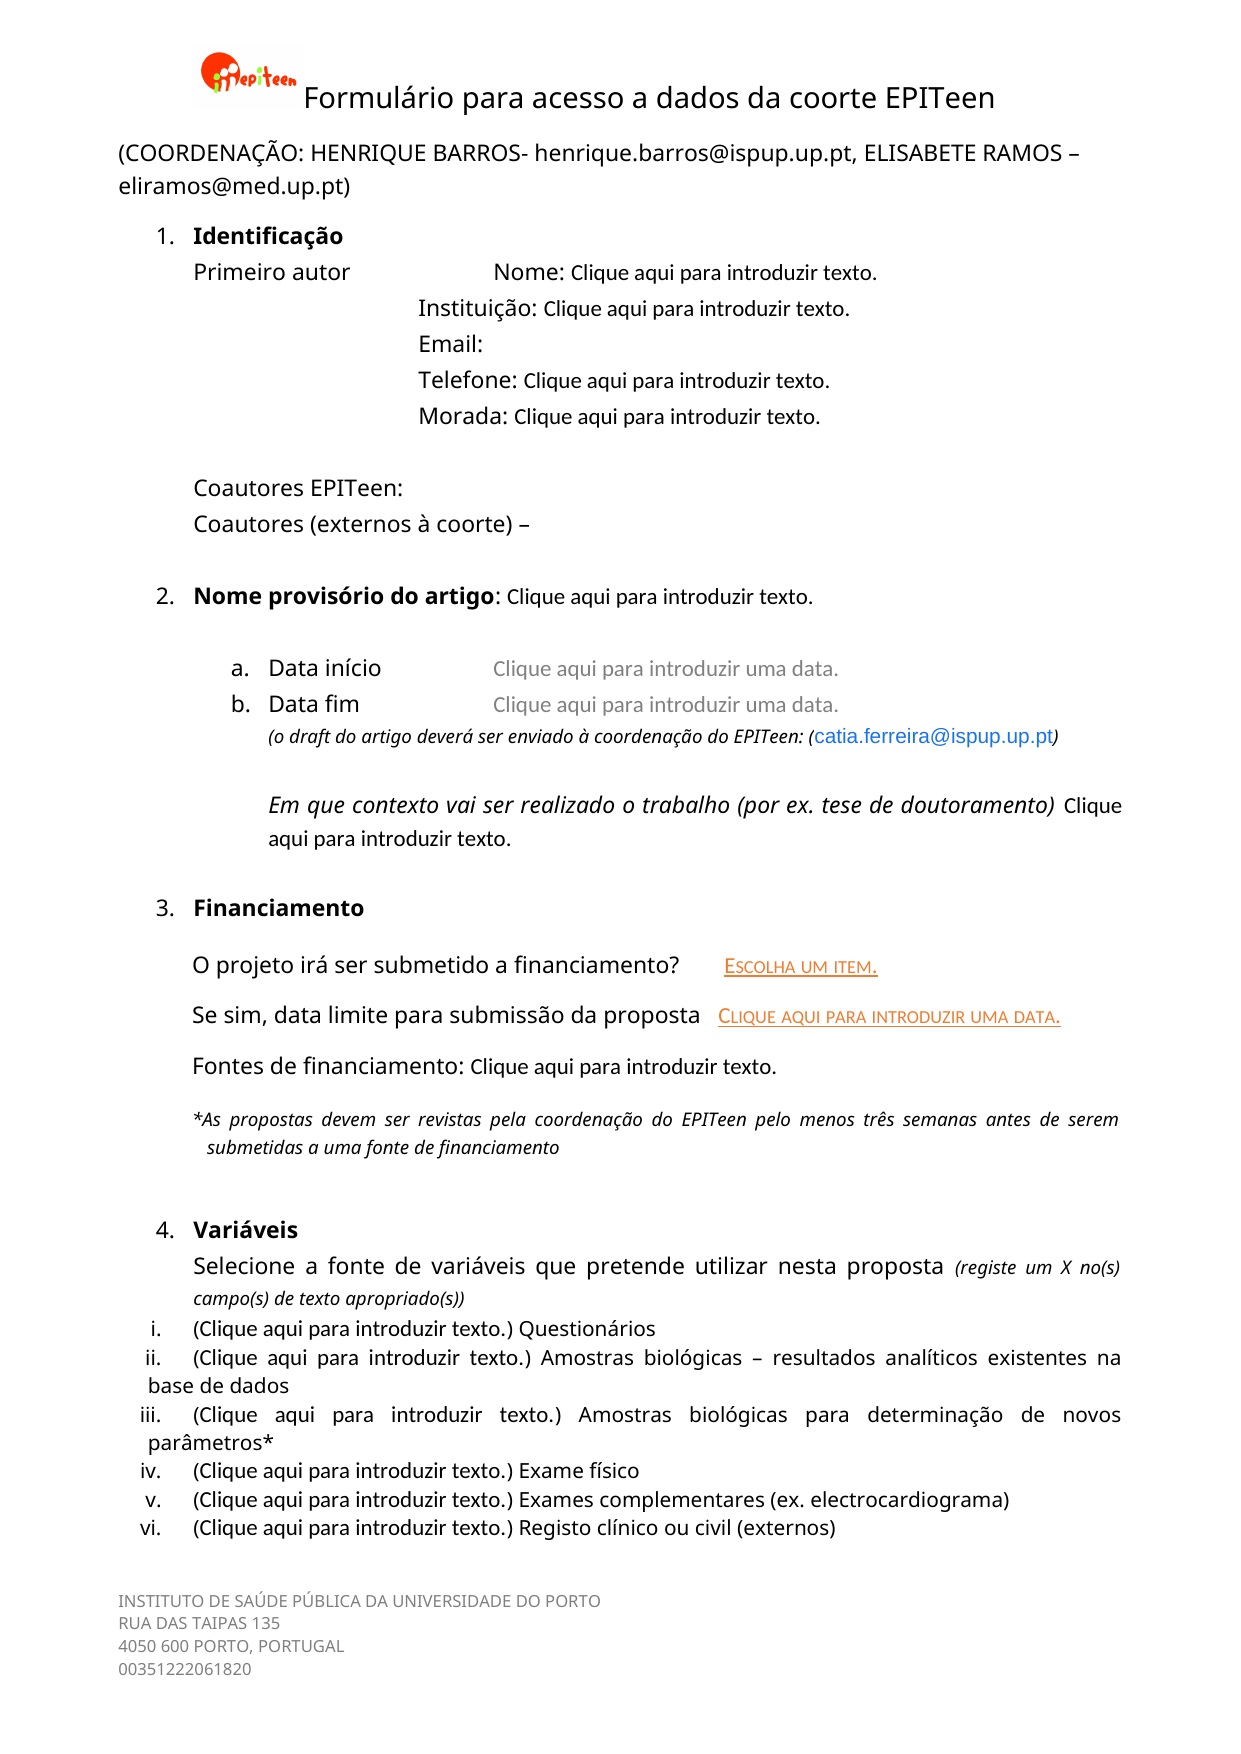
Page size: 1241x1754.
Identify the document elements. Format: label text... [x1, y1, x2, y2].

list () Amostras biológicas para determinação de novos parâmetros* [148, 1400, 1122, 1457]
list Morada: [193, 400, 1122, 431]
list Selecione a fonte de variáveis que pretende utilizar nesta proposta (registe um X no(s) campo(s) de texto apropriado(s)) [193, 1250, 1122, 1311]
list Telefone: [193, 364, 1122, 395]
list Primeiro autor Nome: [193, 256, 1122, 287]
list Coautores EPITeen: [193, 472, 1122, 503]
list Data início [231, 652, 1122, 683]
list () Exame físico [148, 1457, 1122, 1485]
text *As propostas devem ser revistas pela coordenação do EPITeen pelo menos três semanas antes de serem submetidas a uma fonte de financiamento [192, 1107, 1122, 1159]
list Fontes de financiamento: [192, 1050, 1122, 1081]
list () Amostras biológicas – resultados analíticos existentes na base de dados [148, 1343, 1122, 1400]
text O projeto irá ser submetido a financiamento? [156, 949, 1122, 980]
list Nome provisório do artigo: [156, 580, 1122, 611]
list Financiamento [156, 892, 1122, 923]
list Email: [193, 328, 1122, 359]
list () Questionários [148, 1314, 1122, 1343]
list Identificação [156, 220, 1122, 252]
list (o draft do artigo deverá ser enviado à coordenação do EPITeen: (catia.ferreira@ispup.up.pt) [268, 723, 1122, 749]
list Variáveis [156, 1214, 1122, 1245]
list Instituição: [193, 292, 1122, 323]
list () Registo clínico ou civil (externos) [148, 1513, 1122, 1542]
picture [193, 44, 304, 109]
list () Exames complementares (ex. electrocardiograma) [148, 1485, 1122, 1513]
text Se sim, data limite para submissão da proposta [118, 999, 1122, 1031]
list Em que contexto vai ser realizado o trabalho (por ex. tese de doutoramento) [268, 789, 1122, 852]
list Data fim [231, 687, 1122, 719]
list Coautores (externos à coorte) – [193, 508, 1122, 539]
